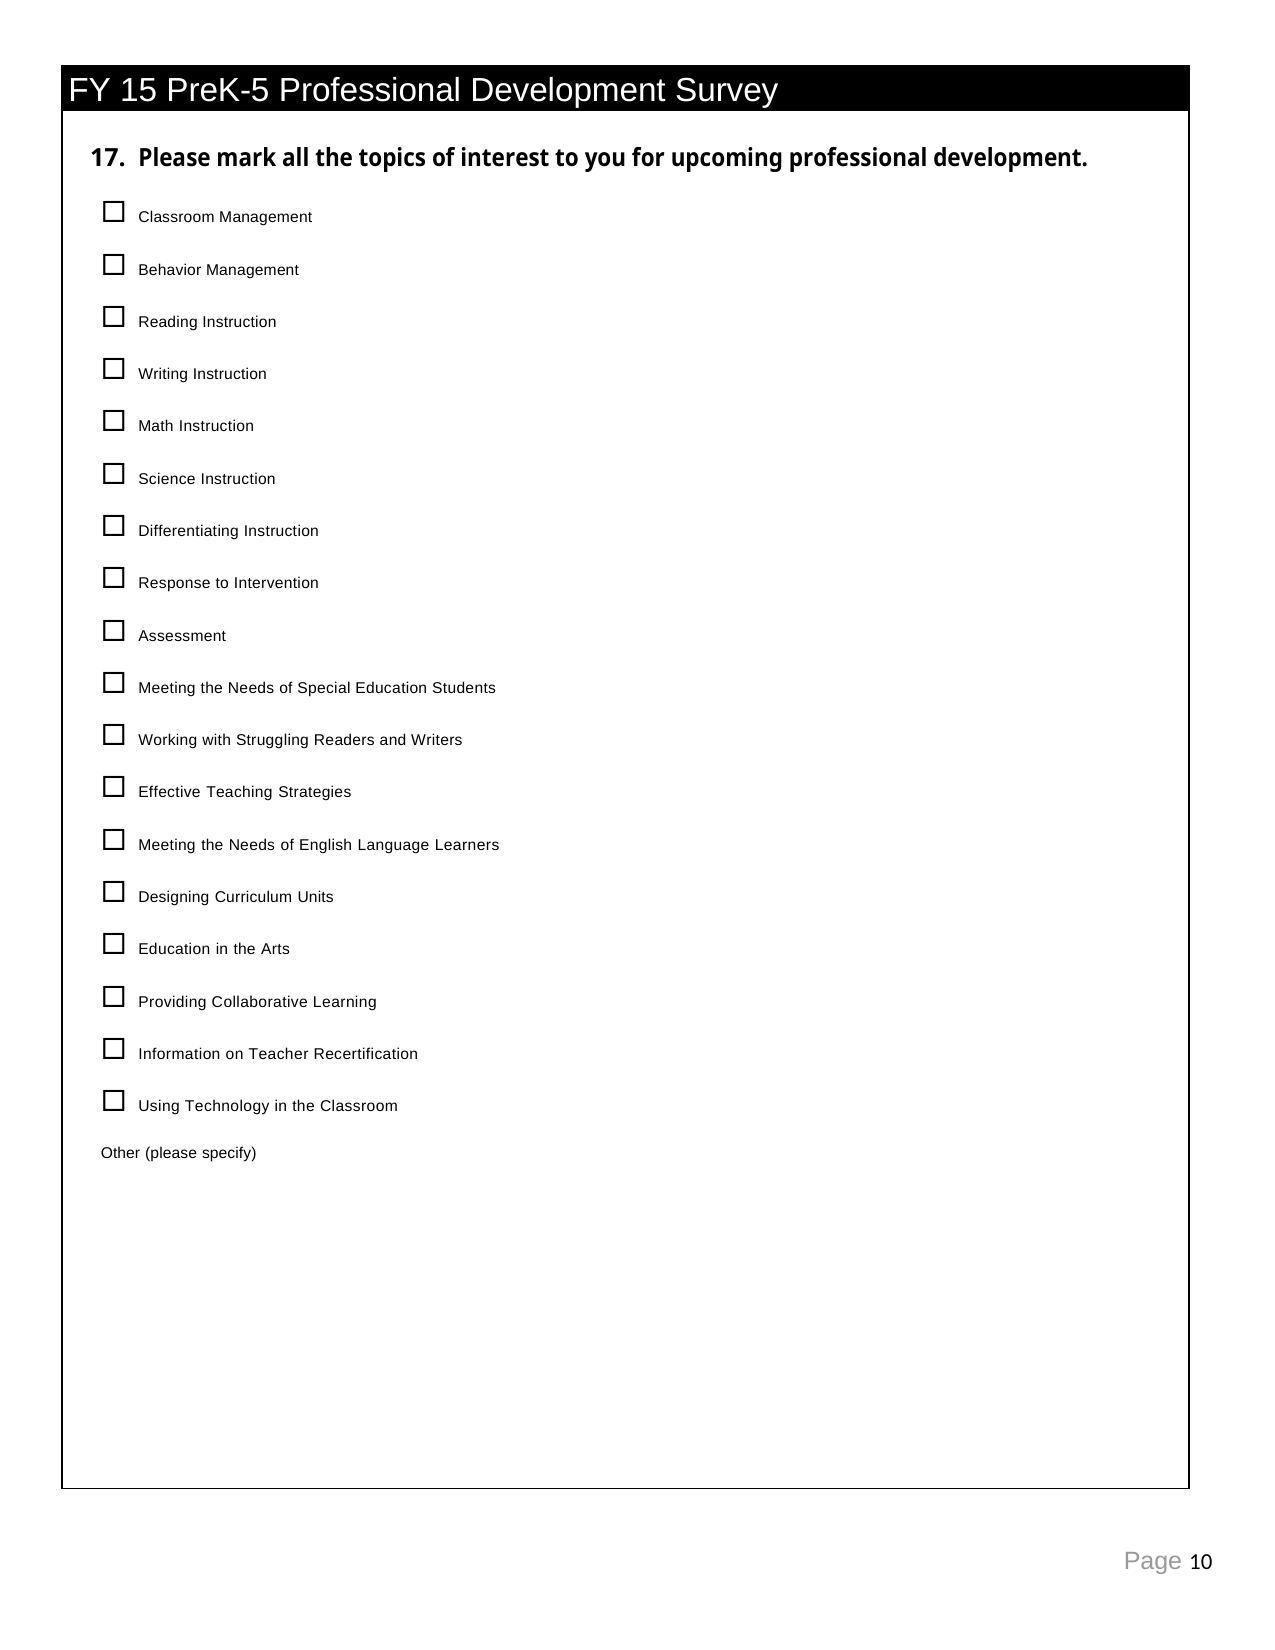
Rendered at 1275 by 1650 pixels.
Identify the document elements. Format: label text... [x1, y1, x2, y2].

table_cell Please mark all the topics of interest to you for upcoming professional development. Classroom Management Behavior Management Reading Instruction Writing Instruction Math Instruction Science Instruction Differentiating Instruction Response to Intervention Assessment Meeting the Needs of Special Education Students Working with Struggling Readers and Writers Effective Teaching Strategies Meeting the Needs of English Language Learners Designing Curriculum Units Education in the Arts Providing Collaborative Learning Information on Teacher Recertification Using Technology in the Classroom Other (please specify) [63, 111, 1188, 1488]
table_header FY 15 PreK-5 Professional Development Survey [63, 67, 1188, 109]
